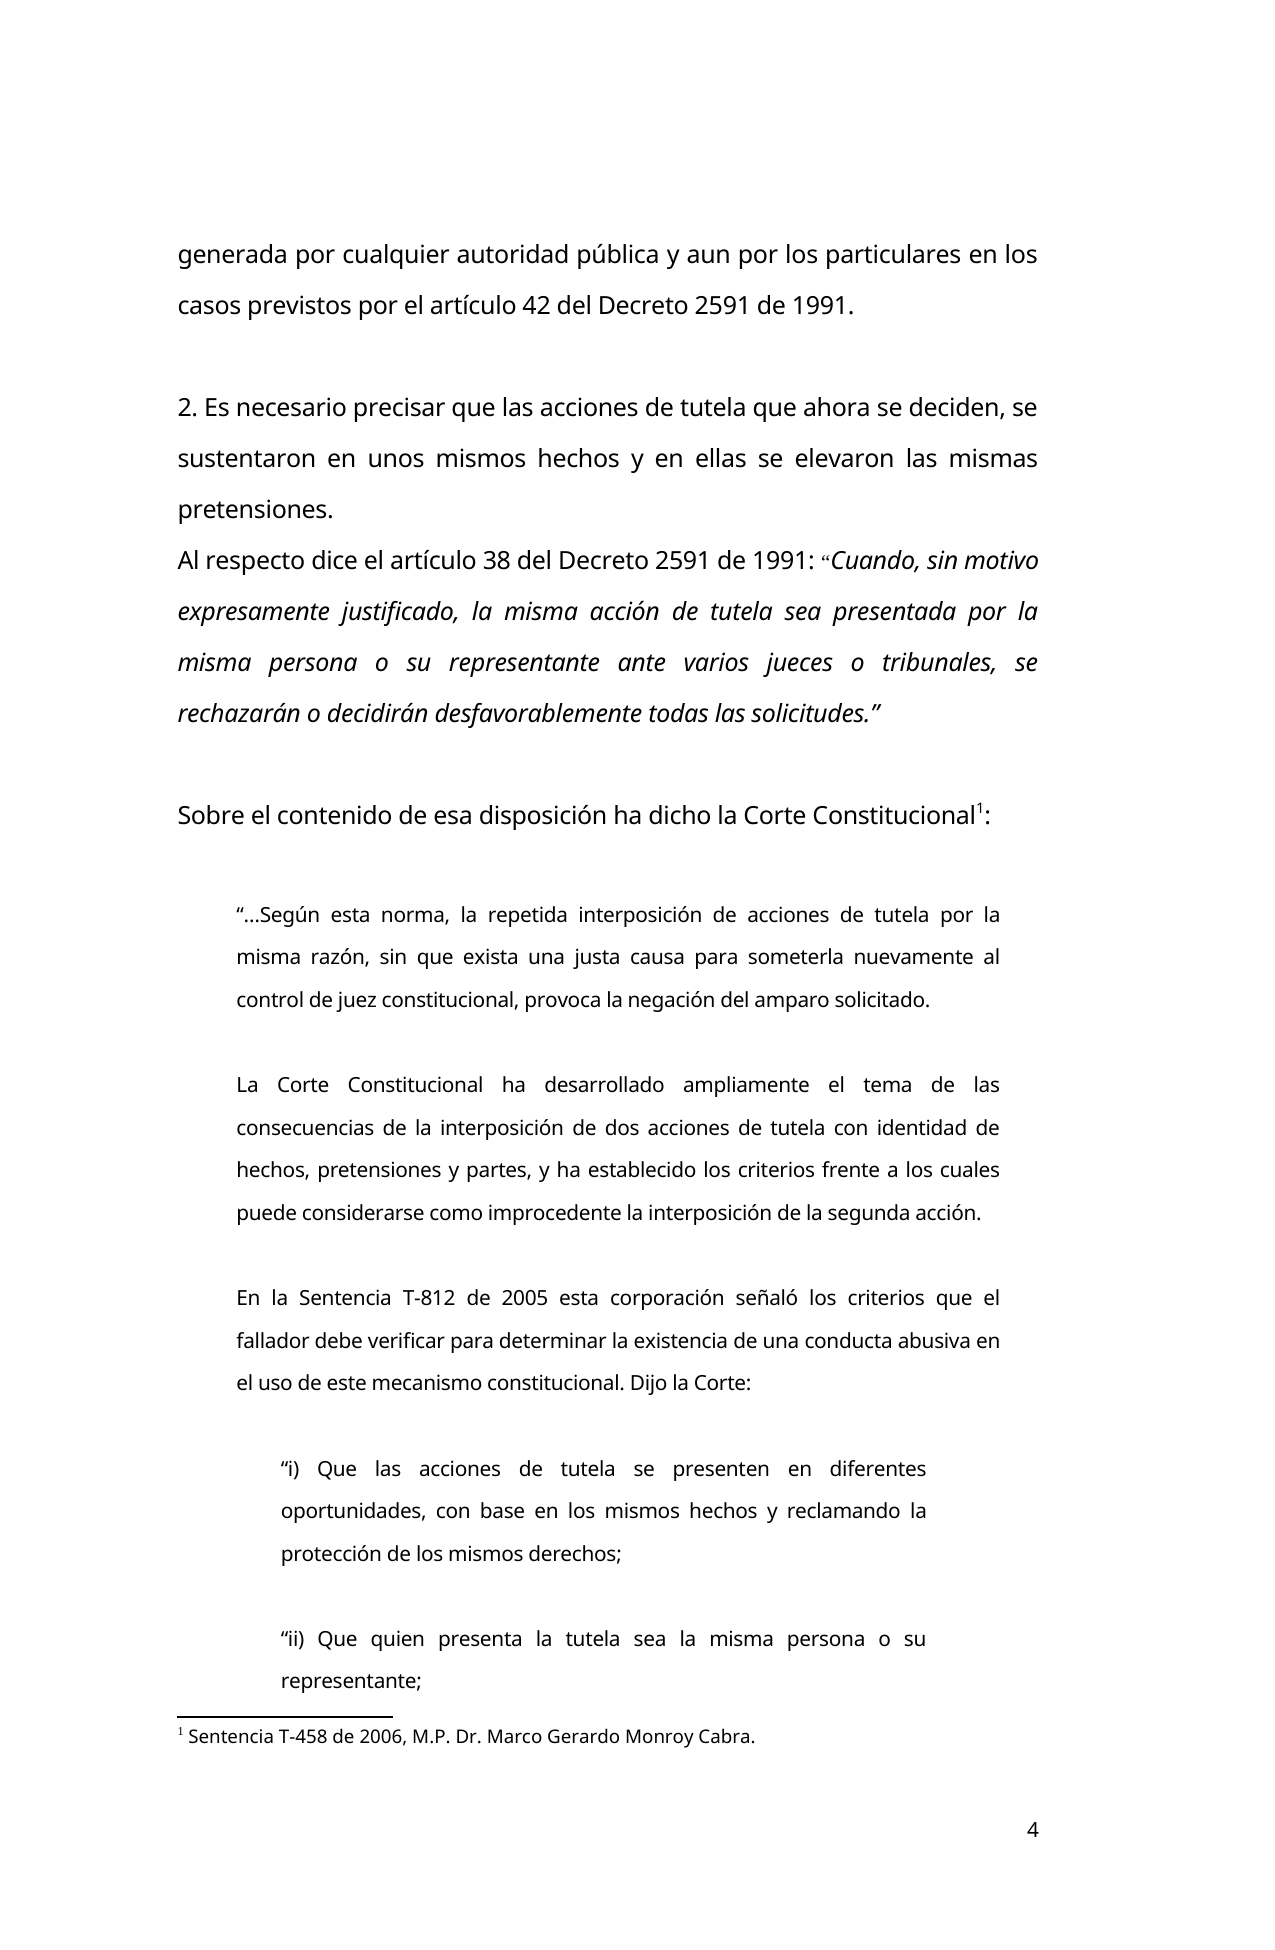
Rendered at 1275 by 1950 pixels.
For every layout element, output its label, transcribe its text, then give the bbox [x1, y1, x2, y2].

text La Corte Constitucional ha desarrollado ampliamente el tema de las consecuencias de la interposición de dos acciones de tutela con identidad de hechos, pretensiones y partes, y ha establecido los criterios frente a los cuales puede considerarse como improcedente la interposición de la segunda acción. [236, 1070, 1001, 1226]
text “…Según esta norma, la repetida interposición de acciones de tutela por la misma razón, sin que exista una justa causa para someterla nuevamente al control de juez constitucional, provoca la negación del amparo solicitado. [236, 900, 1001, 1013]
text “i) Que las acciones de tutela se presenten en diferentes oportunidades, con base en los mismos hechos y reclamando la protección de los mismos derechos; [281, 1454, 927, 1567]
text “ii) Que quien presenta la tutela sea la misma persona o su representante; [281, 1624, 927, 1695]
text Sobre el contenido de esa disposición ha dicho la Corte Constitucional: [177, 798, 1039, 832]
text Al respecto dice el artículo 38 del Decreto 2591 de 1991: “Cuando, sin motivo expresamente justificado, la misma acción de tutela sea presentada por la misma persona o su representante ante varios jueces o tribunales, se rechazarán o decidirán desfavorablemente todas las solicitudes.” [177, 542, 1039, 730]
text 2. Es necesario precisar que las acciones de tutela que ahora se deciden, se sustentaron en unos mismos hechos y en ellas se elevaron las mismas pretensiones. [177, 389, 1039, 526]
text En la Sentencia T-812 de 2005 esta corporación señaló los criterios que el fallador debe verificar para determinar la existencia de una conducta abusiva en el uso de este mecanismo constitucional. Dijo la Corte: [236, 1283, 1001, 1397]
